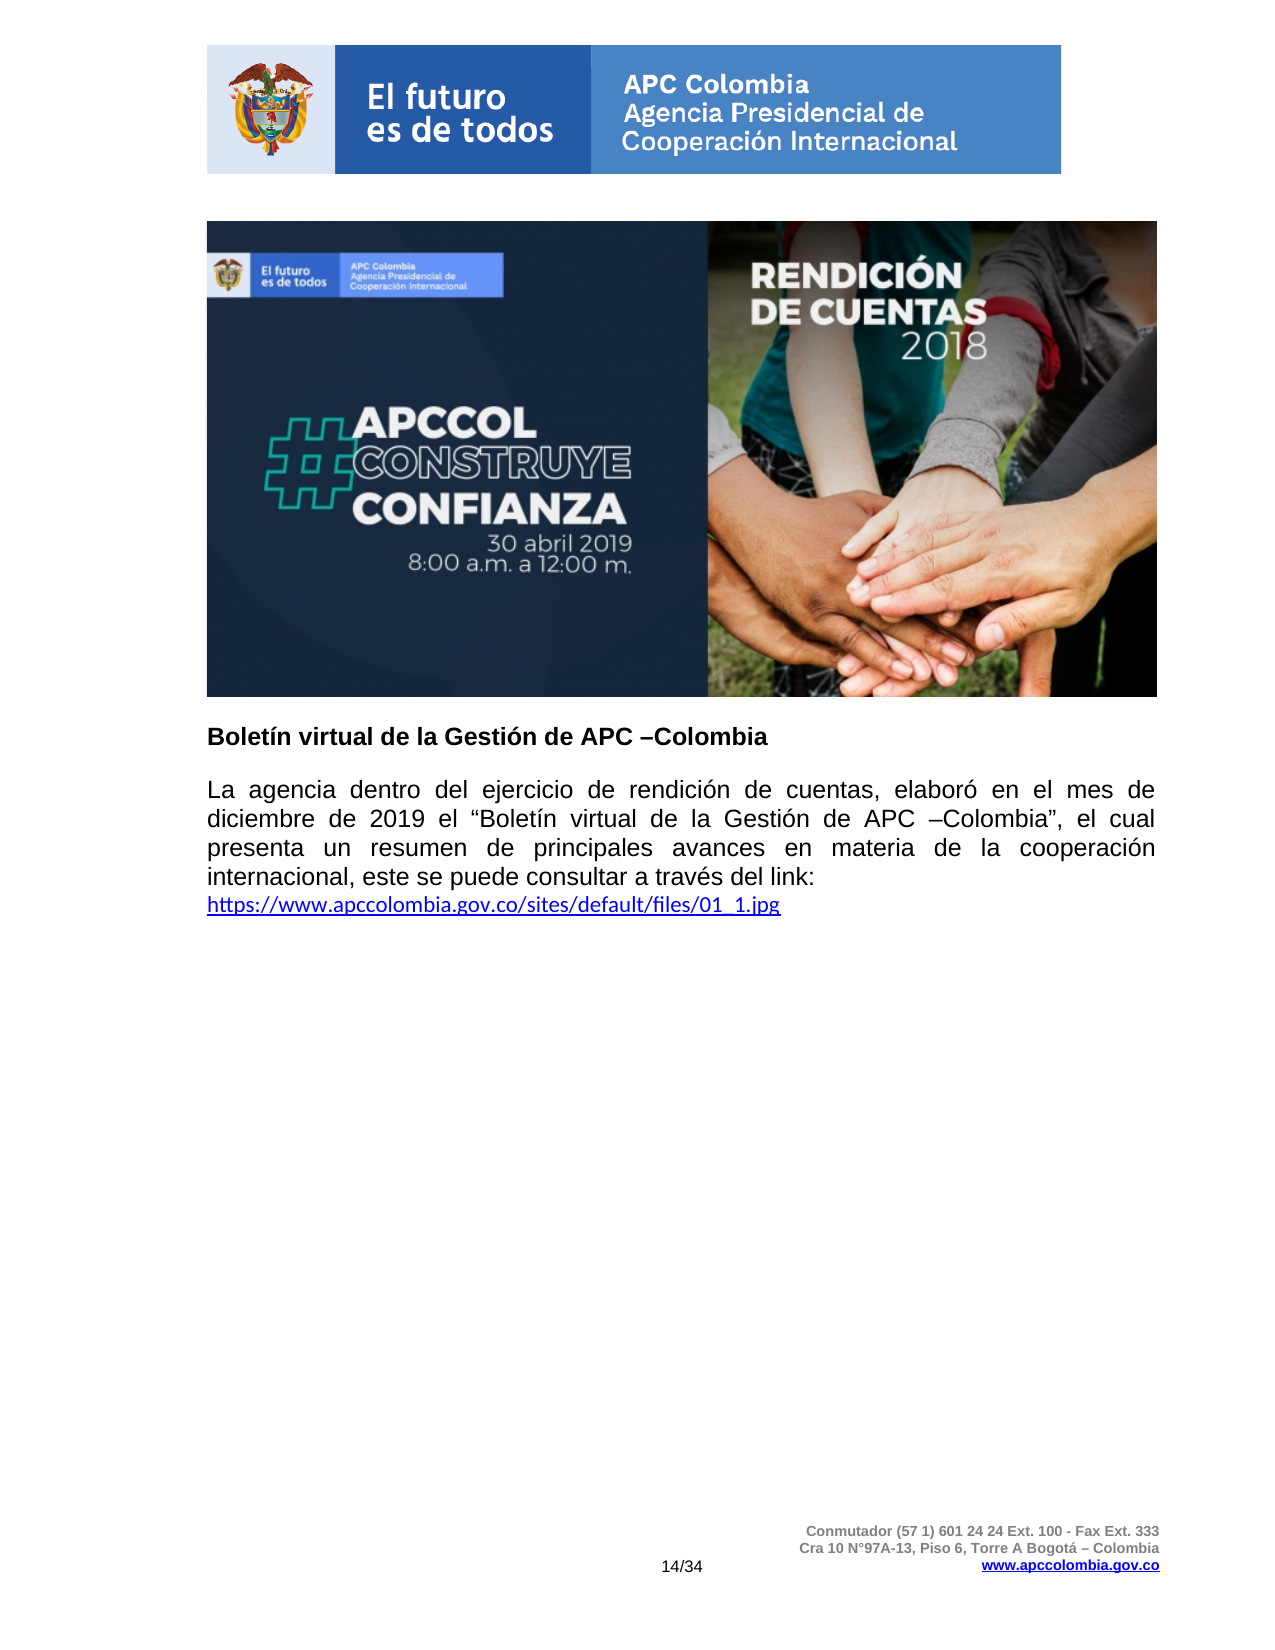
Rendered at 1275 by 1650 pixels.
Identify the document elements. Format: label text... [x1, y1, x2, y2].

text https://www.apccolombia.gov.co/sites/default/files/01_1.jpg [207, 890, 1157, 918]
text Boletín virtual de la Gestión de APC –Colombia [207, 722, 1157, 750]
list La agencia dentro del ejercicio de rendición de cuentas, elaboró en el mes de diciembre de 2019 el “Boletín virtual de la Gestión de APC –Colombia”, el cual presenta un resumen de principales avances en materia de la cooperación internacional, este se puede consultar a través del link: [207, 775, 1157, 890]
picture [206, 221, 1157, 697]
picture [206, 44, 1062, 174]
